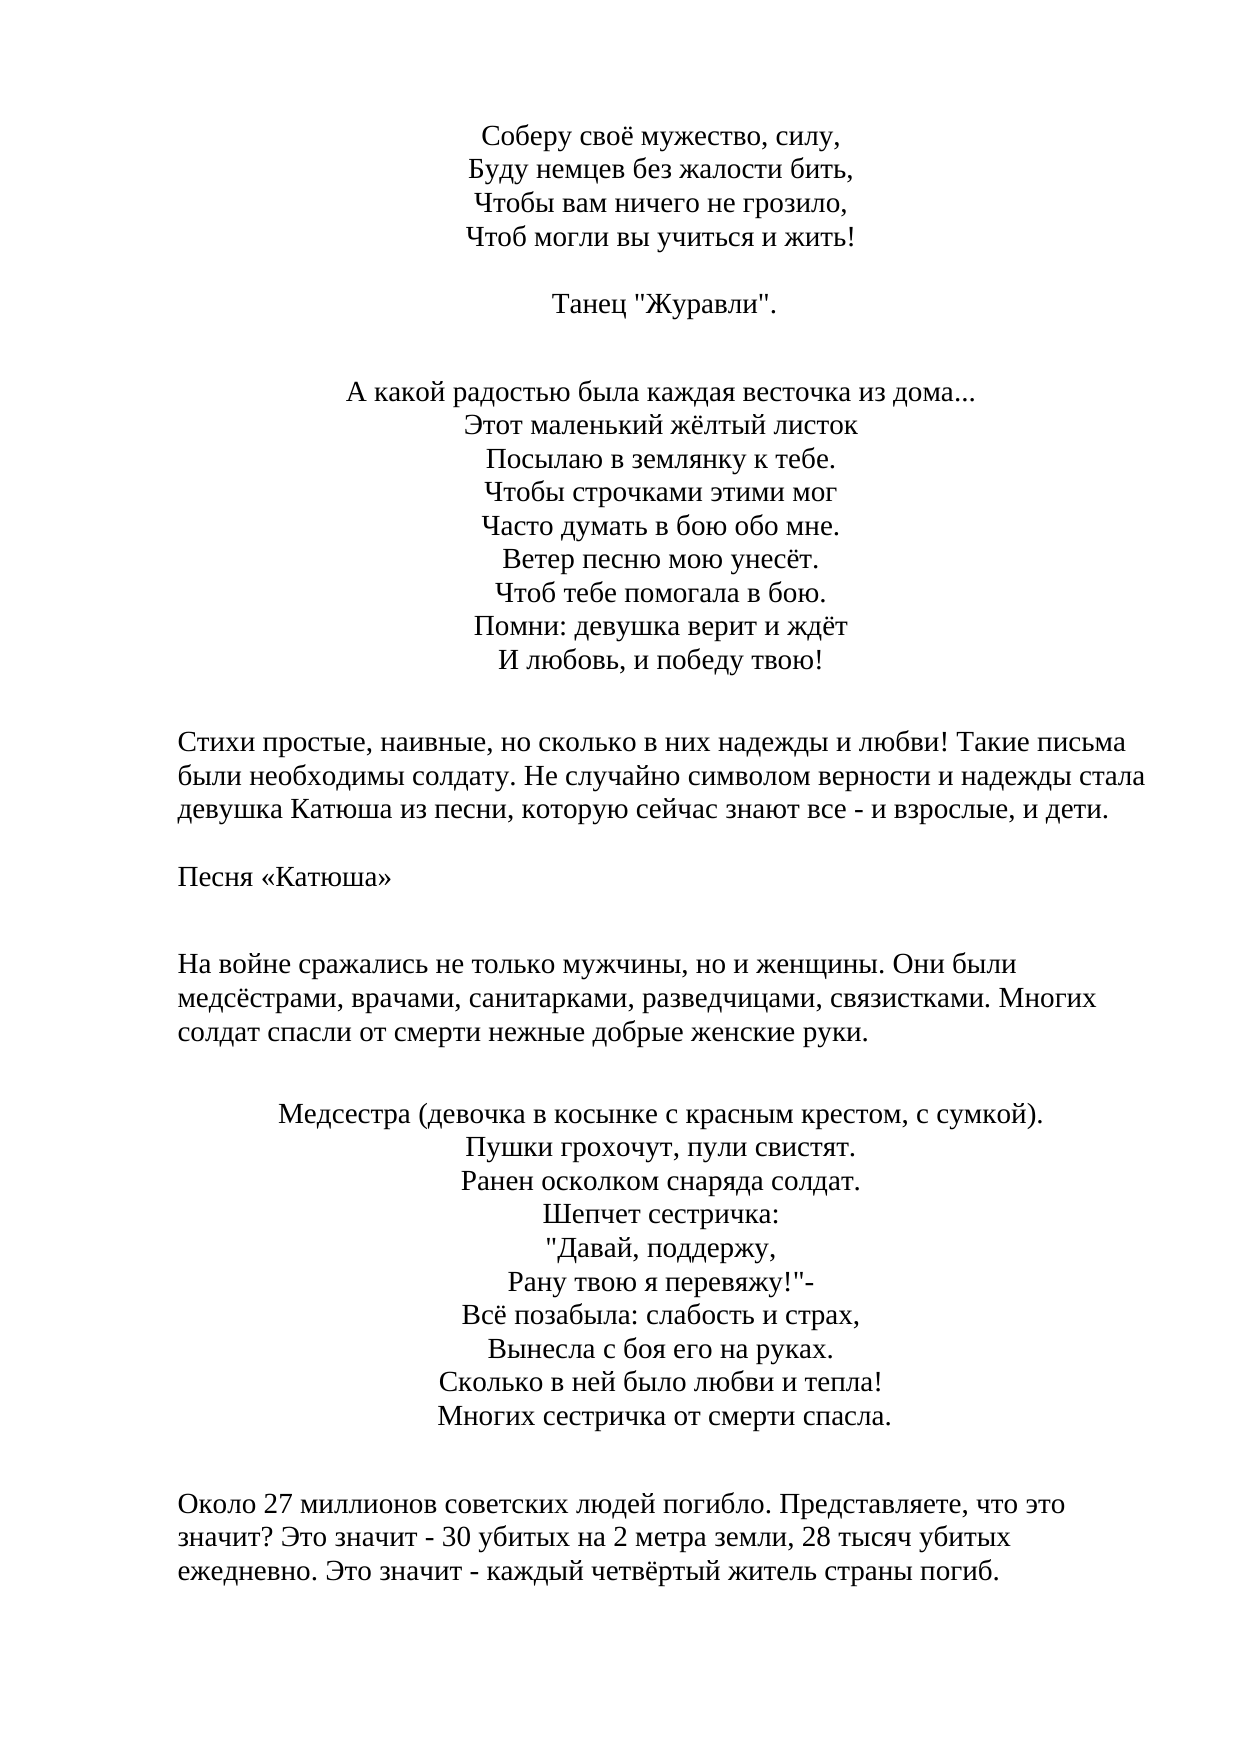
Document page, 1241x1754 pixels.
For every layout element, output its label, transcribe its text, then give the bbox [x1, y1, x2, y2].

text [177, 118, 1152, 319]
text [177, 1452, 1152, 1620]
text На войне сражались не только мужчины, но и женщины. Они были медсёстрами, врачами, санитарками, разведчицами, связистками. Многих солдат спасли от смерти нежные добрые женские руки. [177, 913, 1152, 1075]
text Медсестра (девочка в косынке с красным крестом, с сумкой). Пушки грохочут, пули свистят. Ранен осколком снаряда солдат. Шепчет сестричка: "Давай, поддержу, Рану твою я перевяжу!"- Всё позабыла: слабость и страх, Вынесла с боя его на руках. Сколько в ней было любви и тепла! Многих сестричка от смерти спасла. [177, 1096, 1152, 1431]
text А какой радостью была каждая весточка из дома... Этот маленький жёлтый листок Посылаю в землянку к тебе. Чтобы строчками этими мог Часто думать в бою обо мне. Ветер песню мою унесёт. Чтоб тебе помогала в бою. Помни: девушка верит и ждёт И любовь, и победу твою! [177, 340, 1152, 704]
text Стихи простые, наивные, но сколько в них надежды и любви! Такие письма были необходимы солдату. Не случайно символом верности и надежды стала девушка Катюша из песни, которую сейчас знают все - и взрослые, и дети. Песня «Катюша» [177, 724, 1152, 892]
